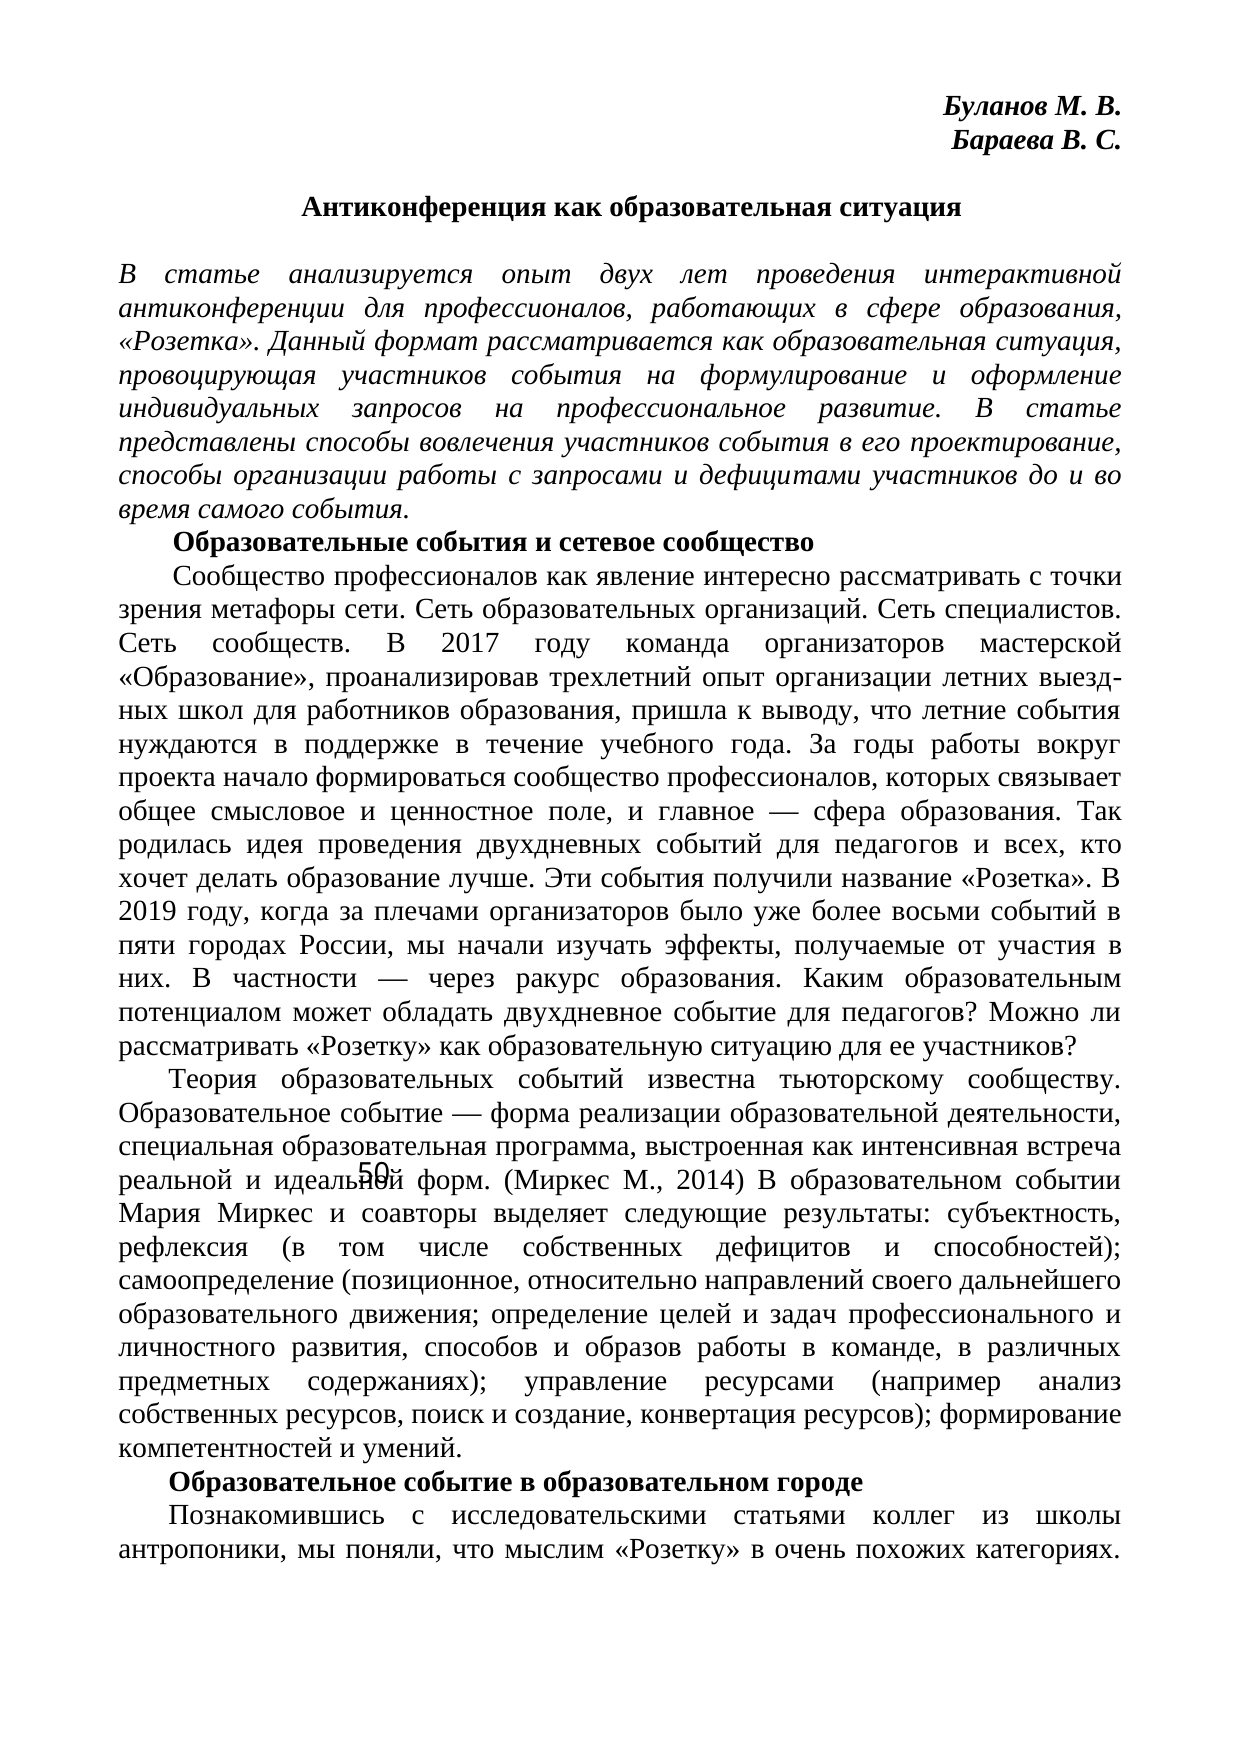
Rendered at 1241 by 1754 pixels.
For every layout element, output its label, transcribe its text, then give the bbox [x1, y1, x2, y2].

text Антиконференция как образовательная ситуация [141, 189, 1122, 223]
text В статье анализируется опыт двух лет проведения интерактивной антиконференции для профессионалов, работающих в сфере образования, «Розетка». Данный формат рассматривается как образовательная ситуация, провоцирующая участников события на формулирование и оформление индивидуальных запросов на профессиональное развитие. В статье представлены способы вовлечения участников события в его проектирование, способы организации работы с запросами и дефицитами участников до и во время самого события. [118, 256, 1122, 524]
text Теория образовательных событий известна тьюторскому сообществу. Образовательное событие — форма реализации образовательной деятельности, специальная образовательная программа, выстроенная как интенсивная встреча реальной и идеальной форм. (Миркес М., 2014) В образовательном событии Мария Миркес и соавторы выделяет следующие результаты: субъектность, рефлексия (в том числе собственных дефицитов и способностей); самоопределение (позиционное, относительно направлений своего дальнейшего образовательного движения; определение целей и задач профессионального и личностного развития, способов и образов работы в команде, в различных предметных содержаниях); управление ресурсами (например анализ собственных ресурсов, поиск и создание, конвертация ресурсов); формирование компетентностей и умений. [118, 1061, 1122, 1464]
text Образовательное событие в образовательном городе [118, 1464, 1122, 1497]
text Буланов М. В. [118, 88, 1122, 122]
text Сообщество профессионалов как явление интересно рассматривать с точки зрения метафоры сети. Сеть образовательных организаций. Сеть специалистов. Сеть сообществ. В 2017 году команда организаторов мастерской «Образование», проанализировав трехлетний опыт организации летних выездных школ для работников образования, пришла к выводу, что летние события нуждаются в поддержке в течение учебного года. За годы работы вокруг проекта начало формироваться сообщество профессионалов, которых связывает общее смысловое и ценностное поле, и главное — сфера образования. Так родилась идея проведения двухдневных событий для педагогов и всех, кто хочет делать образование лучше. Эти события получили название «Розетка». В 2019 году, когда за плечами организаторов было уже более восьми событий в пяти городах России, мы начали изучать эффекты, получаемые от участия в них. В частности — через ракурс образования. Каким образовательным потенциалом может обладать двухдневное событие для педагогов? Можно ли рассматривать «Розетку» как образовательную ситуацию для ее участников? [118, 558, 1122, 1061]
text Образовательные события и сетевое сообщество [118, 524, 1122, 558]
text Бараева В. С. [118, 122, 1122, 156]
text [118, 1497, 1122, 1564]
